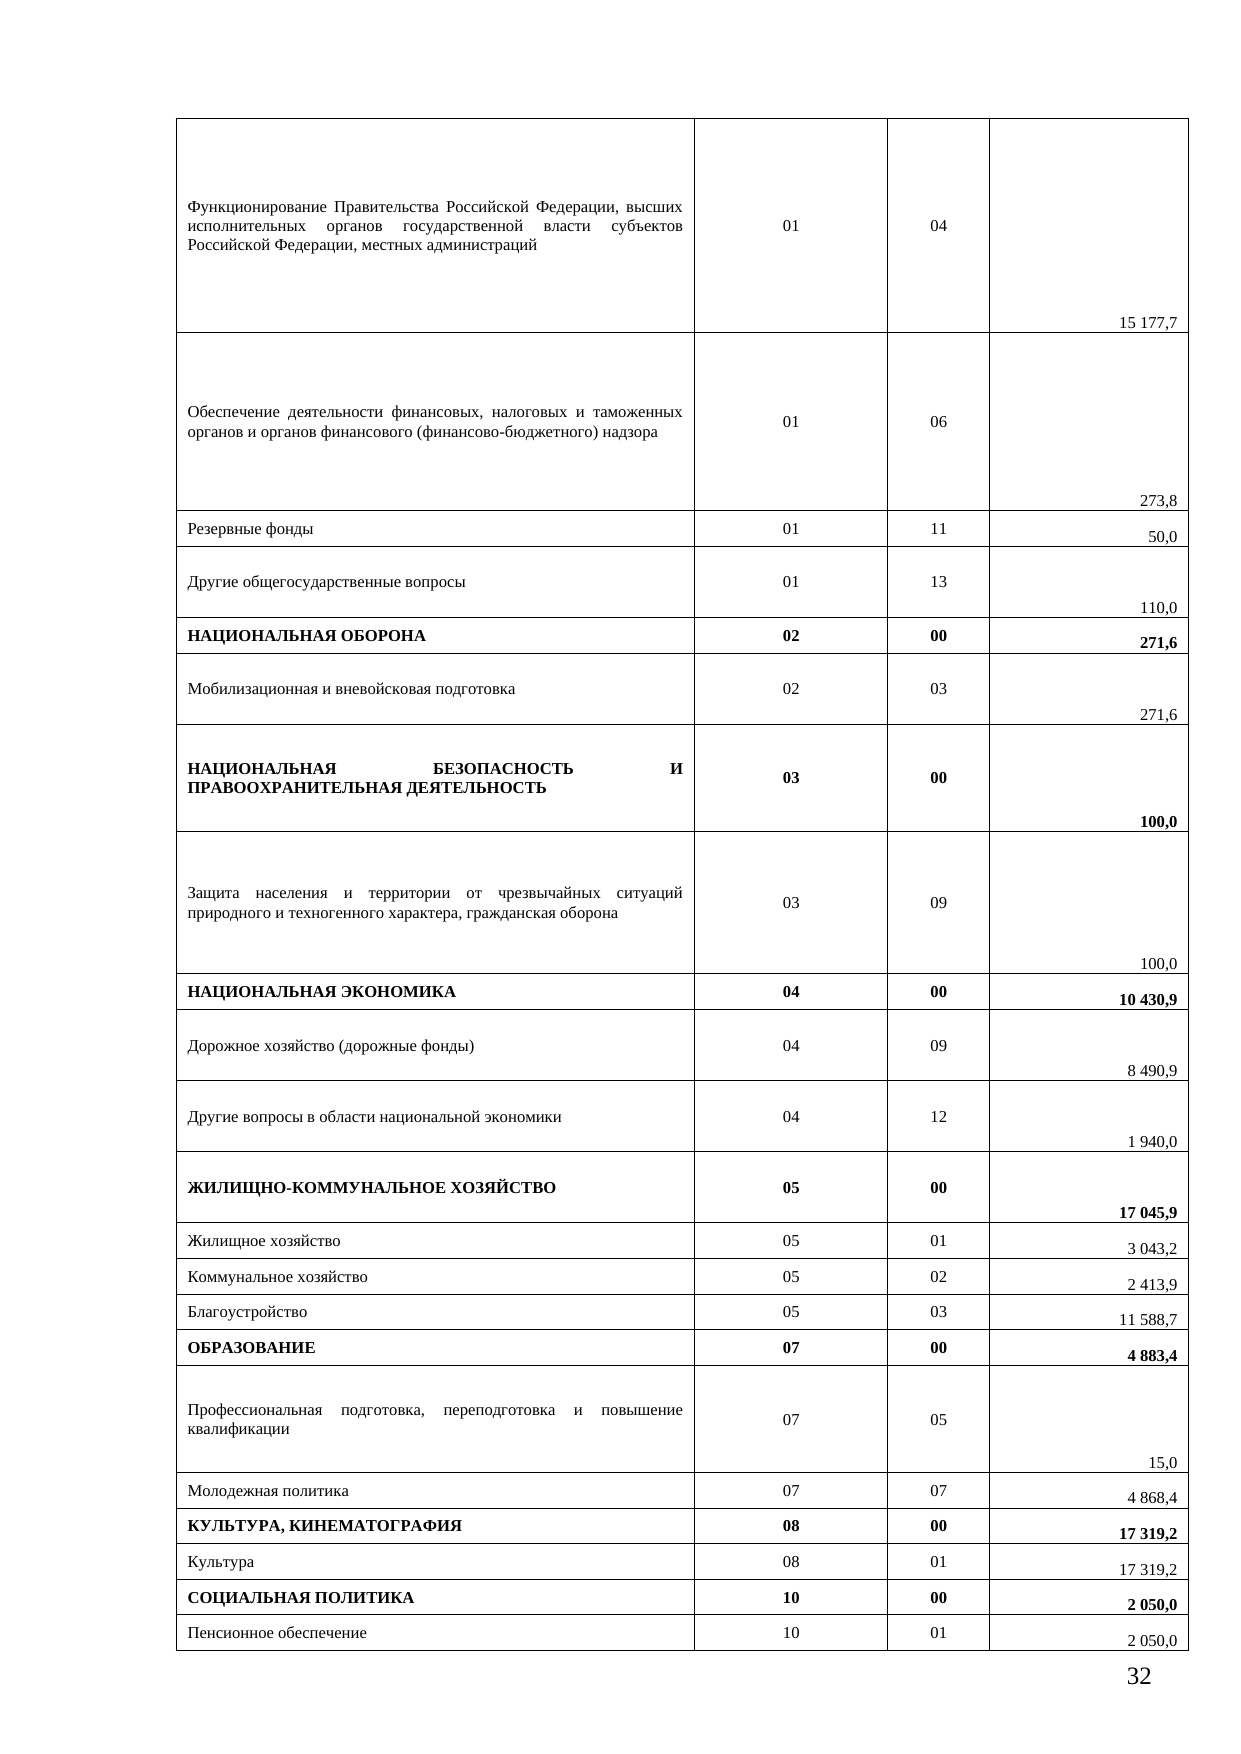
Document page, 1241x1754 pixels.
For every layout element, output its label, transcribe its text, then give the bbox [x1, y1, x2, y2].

table_cell КУЛЬТУРА, КИНЕМАТОГРАФИЯ [177, 1509, 694, 1543]
table_cell 00 [888, 974, 989, 1009]
table_cell 05 [888, 1366, 989, 1472]
table_cell 01 [695, 511, 887, 546]
table_cell 8 490,9 [990, 1010, 1188, 1080]
table_cell 02 [695, 654, 887, 723]
table_cell 4 868,4 [990, 1473, 1188, 1507]
table_cell НАЦИОНАЛЬНАЯ ЭКОНОМИКА [177, 974, 694, 1009]
table_cell 17 319,2 [990, 1509, 1188, 1543]
table_cell 04 [695, 1010, 887, 1080]
table_cell 09 [888, 832, 989, 973]
table_cell 100,0 [990, 832, 1188, 973]
table_cell 1 940,0 [990, 1081, 1188, 1151]
table_cell 06 [888, 333, 989, 510]
table_cell 03 [695, 725, 887, 831]
table_cell 01 [888, 1223, 989, 1258]
table_cell 2 050,0 [990, 1615, 1188, 1650]
table_cell Защита населения и территории от чрезвычайных ситуаций природного и техногенного характера, гражданская оборона [177, 832, 694, 973]
table_cell 01 [888, 1544, 989, 1579]
table_cell Обеспечение деятельности финансовых, налоговых и таможенных органов и органов финансового (финансово-бюджетного) надзора [177, 333, 694, 510]
table_cell 100,0 [990, 725, 1188, 831]
table_cell 05 [695, 1223, 887, 1258]
table_cell 04 [695, 1081, 887, 1151]
table_cell 03 [888, 654, 989, 723]
table_cell 4 883,4 [990, 1330, 1188, 1365]
table_cell 271,6 [990, 618, 1188, 652]
table_cell 10 [695, 1615, 887, 1650]
table_cell 05 [695, 1152, 887, 1222]
table_cell 10 430,9 [990, 974, 1188, 1009]
table_cell 2 413,9 [990, 1259, 1188, 1293]
table_cell 15 177,7 [990, 119, 1188, 332]
table_cell 07 [695, 1330, 887, 1365]
table_cell ОБРАЗОВАНИЕ [177, 1330, 694, 1365]
table_cell 08 [695, 1509, 887, 1543]
table_cell 05 [695, 1259, 887, 1293]
table_cell Культура [177, 1544, 694, 1579]
table_cell 04 [888, 119, 989, 332]
table_cell СОЦИАЛЬНАЯ ПОЛИТИКА [177, 1580, 694, 1614]
table_cell 12 [888, 1081, 989, 1151]
table_cell 17 319,2 [990, 1544, 1188, 1579]
table_cell 17 045,9 [990, 1152, 1188, 1222]
table_cell 00 [888, 1152, 989, 1222]
table_cell 00 [888, 725, 989, 831]
table_cell ЖИЛИЩНО-КОММУНАЛЬНОЕ ХОЗЯЙСТВО [177, 1152, 694, 1222]
table_cell 10 [695, 1580, 887, 1614]
table_cell 2 050,0 [990, 1580, 1188, 1614]
table_cell Резервные фонды [177, 511, 694, 546]
table_cell Мобилизационная и вневойсковая подготовка [177, 654, 694, 723]
table_cell 02 [888, 1259, 989, 1293]
table_cell 03 [888, 1295, 989, 1329]
table_cell 00 [888, 1509, 989, 1543]
table_cell 273,8 [990, 333, 1188, 510]
table_cell 07 [888, 1473, 989, 1507]
table_cell Профессиональная подготовка, переподготовка и повышение квалификации [177, 1366, 694, 1472]
table_cell 05 [695, 1295, 887, 1329]
table_cell 07 [695, 1366, 887, 1472]
table_cell 07 [695, 1473, 887, 1507]
table_cell 04 [695, 974, 887, 1009]
table_cell Другие вопросы в области национальной экономики [177, 1081, 694, 1151]
table_cell НАЦИОНАЛЬНАЯ ОБОРОНА [177, 618, 694, 652]
table_cell Пенсионное обеспечение [177, 1615, 694, 1650]
table_cell Жилищное хозяйство [177, 1223, 694, 1258]
table_cell Дорожное хозяйство (дорожные фонды) [177, 1010, 694, 1080]
table_cell 01 [695, 547, 887, 617]
table_cell 02 [695, 618, 887, 652]
table_cell 00 [888, 1330, 989, 1365]
table_cell Другие общегосударственные вопросы [177, 547, 694, 617]
table_cell 01 [888, 1615, 989, 1650]
table_cell НАЦИОНАЛЬНАЯ БЕЗОПАСНОСТЬ И ПРАВООХРАНИТЕЛЬНАЯ ДЕЯТЕЛЬНОСТЬ [177, 725, 694, 831]
table_cell Благоустройство [177, 1295, 694, 1329]
table_cell 271,6 [990, 654, 1188, 723]
table_cell 00 [888, 1580, 989, 1614]
table_cell 3 043,2 [990, 1223, 1188, 1258]
table_cell 11 588,7 [990, 1295, 1188, 1329]
table_cell 50,0 [990, 511, 1188, 546]
table_cell Коммунальное хозяйство [177, 1259, 694, 1293]
table_cell 09 [888, 1010, 989, 1080]
table_cell 08 [695, 1544, 887, 1579]
table_cell 15,0 [990, 1366, 1188, 1472]
table_cell 03 [695, 832, 887, 973]
table_cell 00 [888, 618, 989, 652]
table_cell 13 [888, 547, 989, 617]
table_cell 01 [695, 333, 887, 510]
table_cell Функционирование Правительства Российской Федерации, высших исполнительных органов государственной власти субъектов Российской Федерации, местных администраций [177, 119, 694, 332]
table_cell 11 [888, 511, 989, 546]
table_cell 110,0 [990, 547, 1188, 617]
table_cell 01 [695, 119, 887, 332]
table_cell Молодежная политика [177, 1473, 694, 1507]
